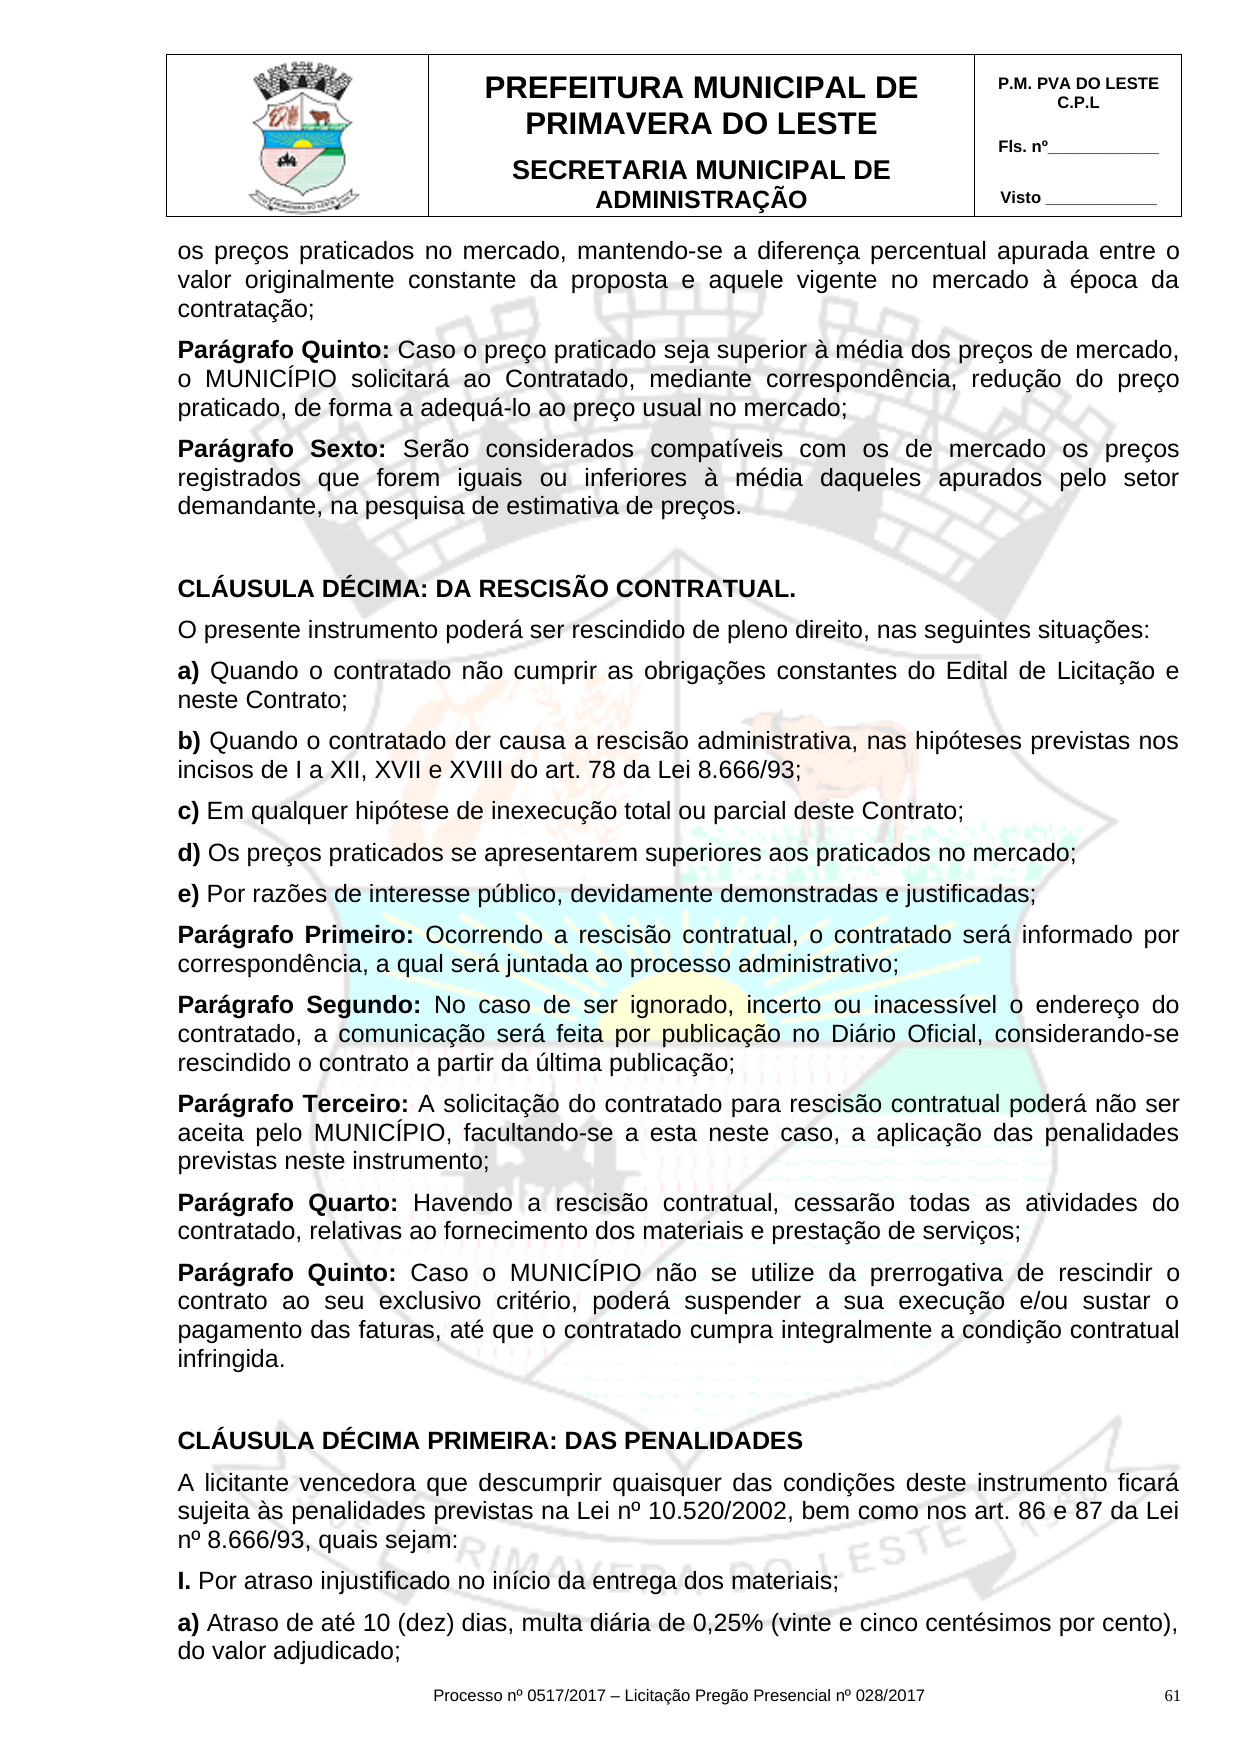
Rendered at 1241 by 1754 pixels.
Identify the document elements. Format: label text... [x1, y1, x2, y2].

text CLÁUSULA DÉCIMA: DA RESCISÃO CONTRATUAL. [177, 574, 1181, 602]
text a) Atraso de até 10 (dez) dias, multa diária de 0,25% (vinte e cinco centésimos por cento), do valor adjudicado; [177, 1607, 1181, 1665]
text d) Os preços praticados se apresentarem superiores aos praticados no mercado; [177, 837, 1181, 866]
text Parágrafo Quarto: Havendo a rescisão contratual, cessarão todas as atividades do contratado, relativas ao fornecimento dos materiais e prestação de serviços; [177, 1187, 1181, 1245]
text c) Em qualquer hipótese de inexecução total ou parcial deste Contrato; [177, 796, 1181, 825]
text b) Quando o contratado der causa a rescisão administrativa, nas hipóteses previstas nos incisos de I a XII, XVII e XVIII do art. 78 da Lei 8.666/93; [177, 726, 1181, 784]
text Parágrafo Quinto: Caso o MUNICÍPIO não se utilize da prerrogativa de rescindir o contrato ao seu exclusivo critério, poderá suspender a sua execução e/ou sustar o pagamento das faturas, até que o contratado cumpra integralmente a condição contratual infringida. [177, 1257, 1181, 1372]
picture [242, 60, 363, 215]
text Parágrafo Terceiro: A solicitação do contratado para rescisão contratual poderá não ser aceita pelo MUNICÍPIO, facultando-se a esta neste caso, a aplicação das penalidades previstas neste instrumento; [177, 1089, 1181, 1175]
text a) Quando o contratado não cumprir as obrigações constantes do Edital de Licitação e neste Contrato; [177, 656, 1181, 714]
text O presente instrumento poderá ser rescindido de pleno direito, nas seguintes situações: [177, 615, 1181, 644]
text A licitante vencedora que descumprir quaisquer das condições deste instrumento ficará sujeita às penalidades previstas na Lei nº 10.520/2002, bem como nos art. 86 e 87 da Lei nº 8.666/93, quais sejam: [177, 1467, 1181, 1554]
text I. Por atraso injustificado no início da entrega dos materiais; [177, 1566, 1181, 1595]
text Parágrafo Quinto: Caso o preço praticado seja superior à média dos preços de mercado, o MUNICÍPIO solicitará ao Contratado, mediante correspondência, redução do preço praticado, de forma a adequá-lo ao preço usual no mercado; [177, 335, 1181, 421]
text e) Por razões de interesse público, devidamente demonstradas e justificadas; [177, 879, 1181, 907]
text Parágrafo Primeiro: Ocorrendo a rescisão contratual, o contratado será informado por correspondência, a qual será juntada ao processo administrativo; [177, 920, 1181, 977]
text Parágrafo Segundo: No caso de ser ignorado, incerto ou inacessível o endereço do contratado, a comunicação será feita por publicação no Diário Oficial, considerando-se rescindido o contrato a partir da última publicação; [177, 990, 1181, 1076]
text CLÁUSULA DÉCIMA PRIMEIRA: DAS PENALIDADES [177, 1426, 1181, 1455]
text Parágrafo Sexto: Serão considerados compatíveis com os de mercado os preços registrados que forem iguais ou inferiores à média daqueles apurados pelo setor demandante, na pesquisa de estimativa de preços. [177, 434, 1181, 520]
